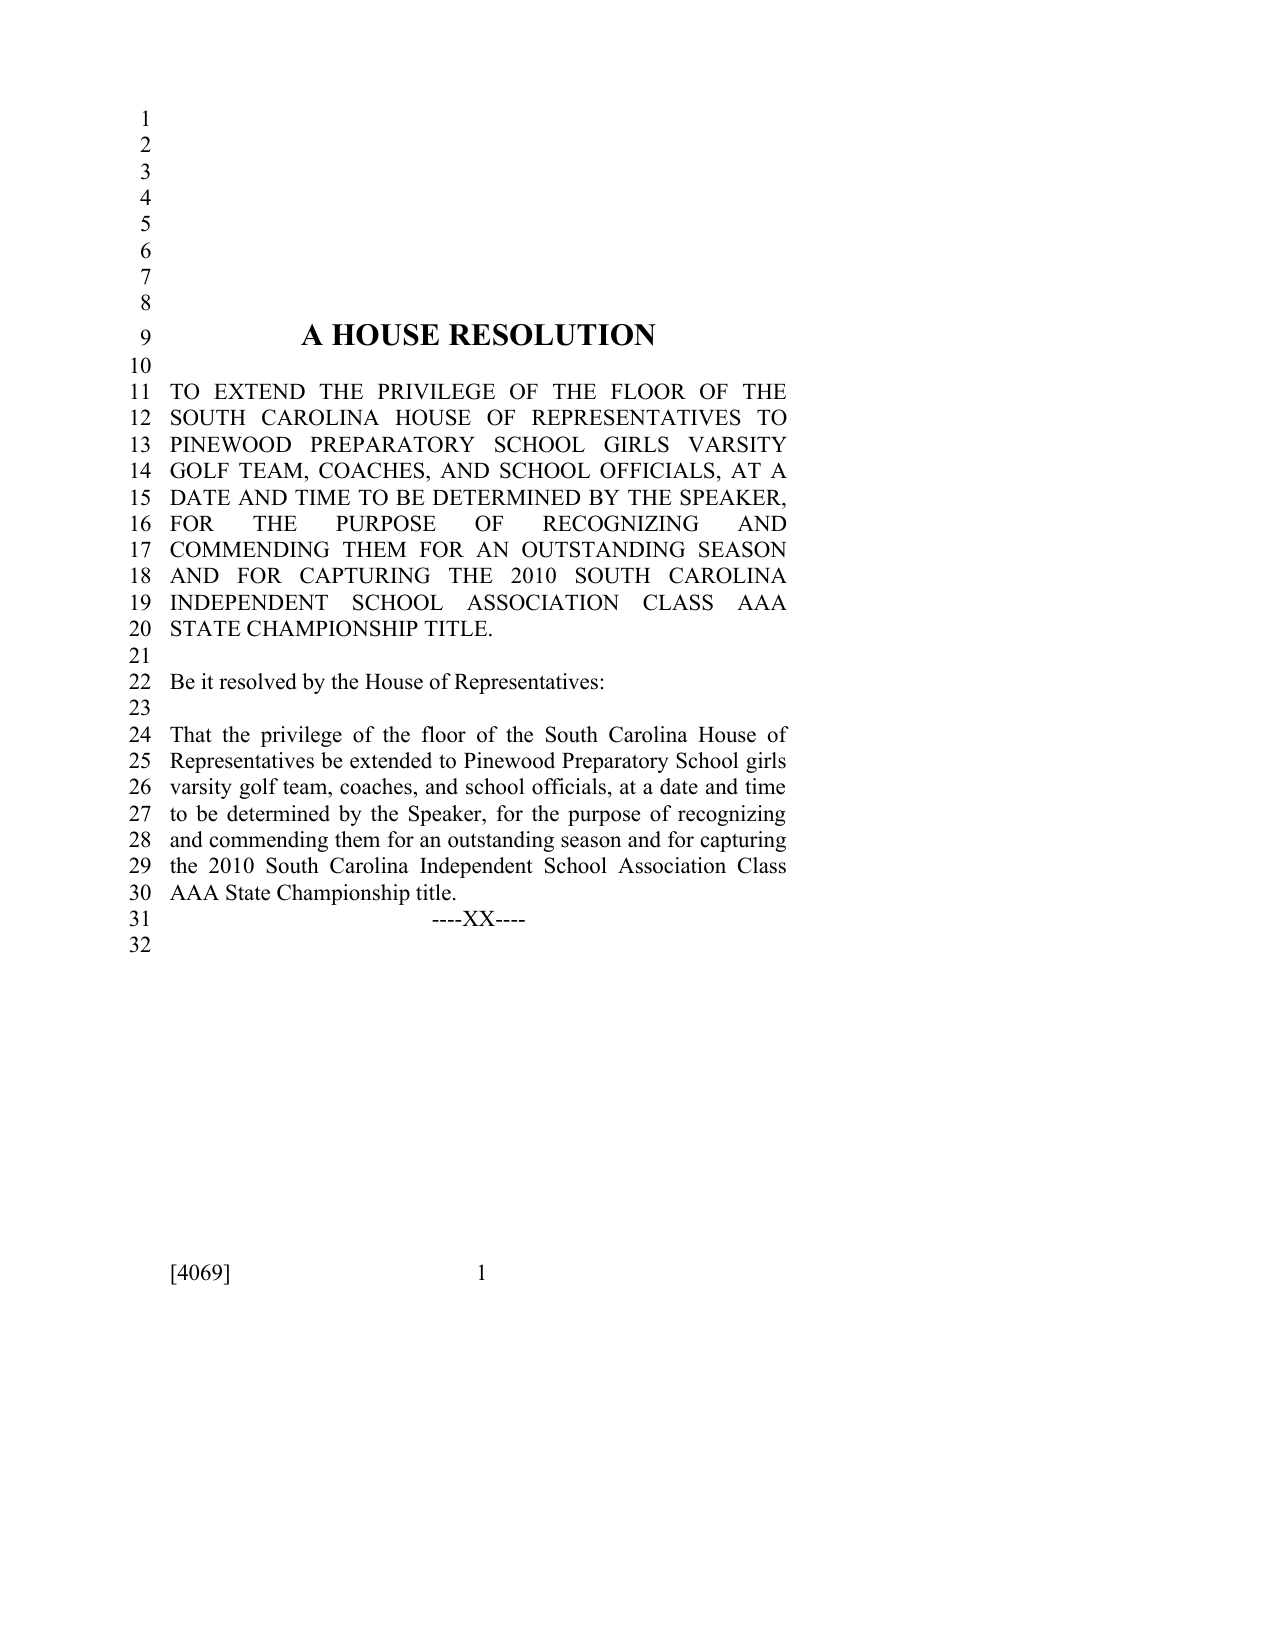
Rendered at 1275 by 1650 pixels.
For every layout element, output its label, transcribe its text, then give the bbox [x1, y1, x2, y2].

text That the privilege of the floor of the South Carolina House of Representatives be extended to Pinewood Preparatory School girls varsity golf team, coaches, and school officials, at a date and time to be determined by the Speaker, for the purpose of recognizing and commending them for an outstanding season and for capturing the 2010 South Carolina Independent School Association Class AAA State Championship title. [169, 721, 787, 905]
text A HOUSE RESOLUTION [169, 316, 787, 352]
text ----XX---- [169, 905, 787, 932]
text TO EXTEND THE PRIVILEGE OF THE FLOOR OF THE SOUTH CAROLINA HOUSE OF REPRESENTATIVES TO PINEWOOD PREPARATORY SCHOOL GIRLS VARSITY GOLF TEAM, COACHES, AND SCHOOL OFFICIALS, AT A DATE AND TIME TO BE DETERMINED BY THE SPEAKER, FOR THE PURPOSE OF RECOGNIZING AND COMMENDING THEM FOR AN OUTSTANDING SEASON AND FOR CAPTURING THE 2010 SOUTH CAROLINA INDEPENDENT SCHOOL ASSOCIATION CLASS AAA STATE CHAMPIONSHIP TITLE. [169, 378, 787, 642]
text Be it resolved by the House of Representatives: [169, 668, 787, 694]
